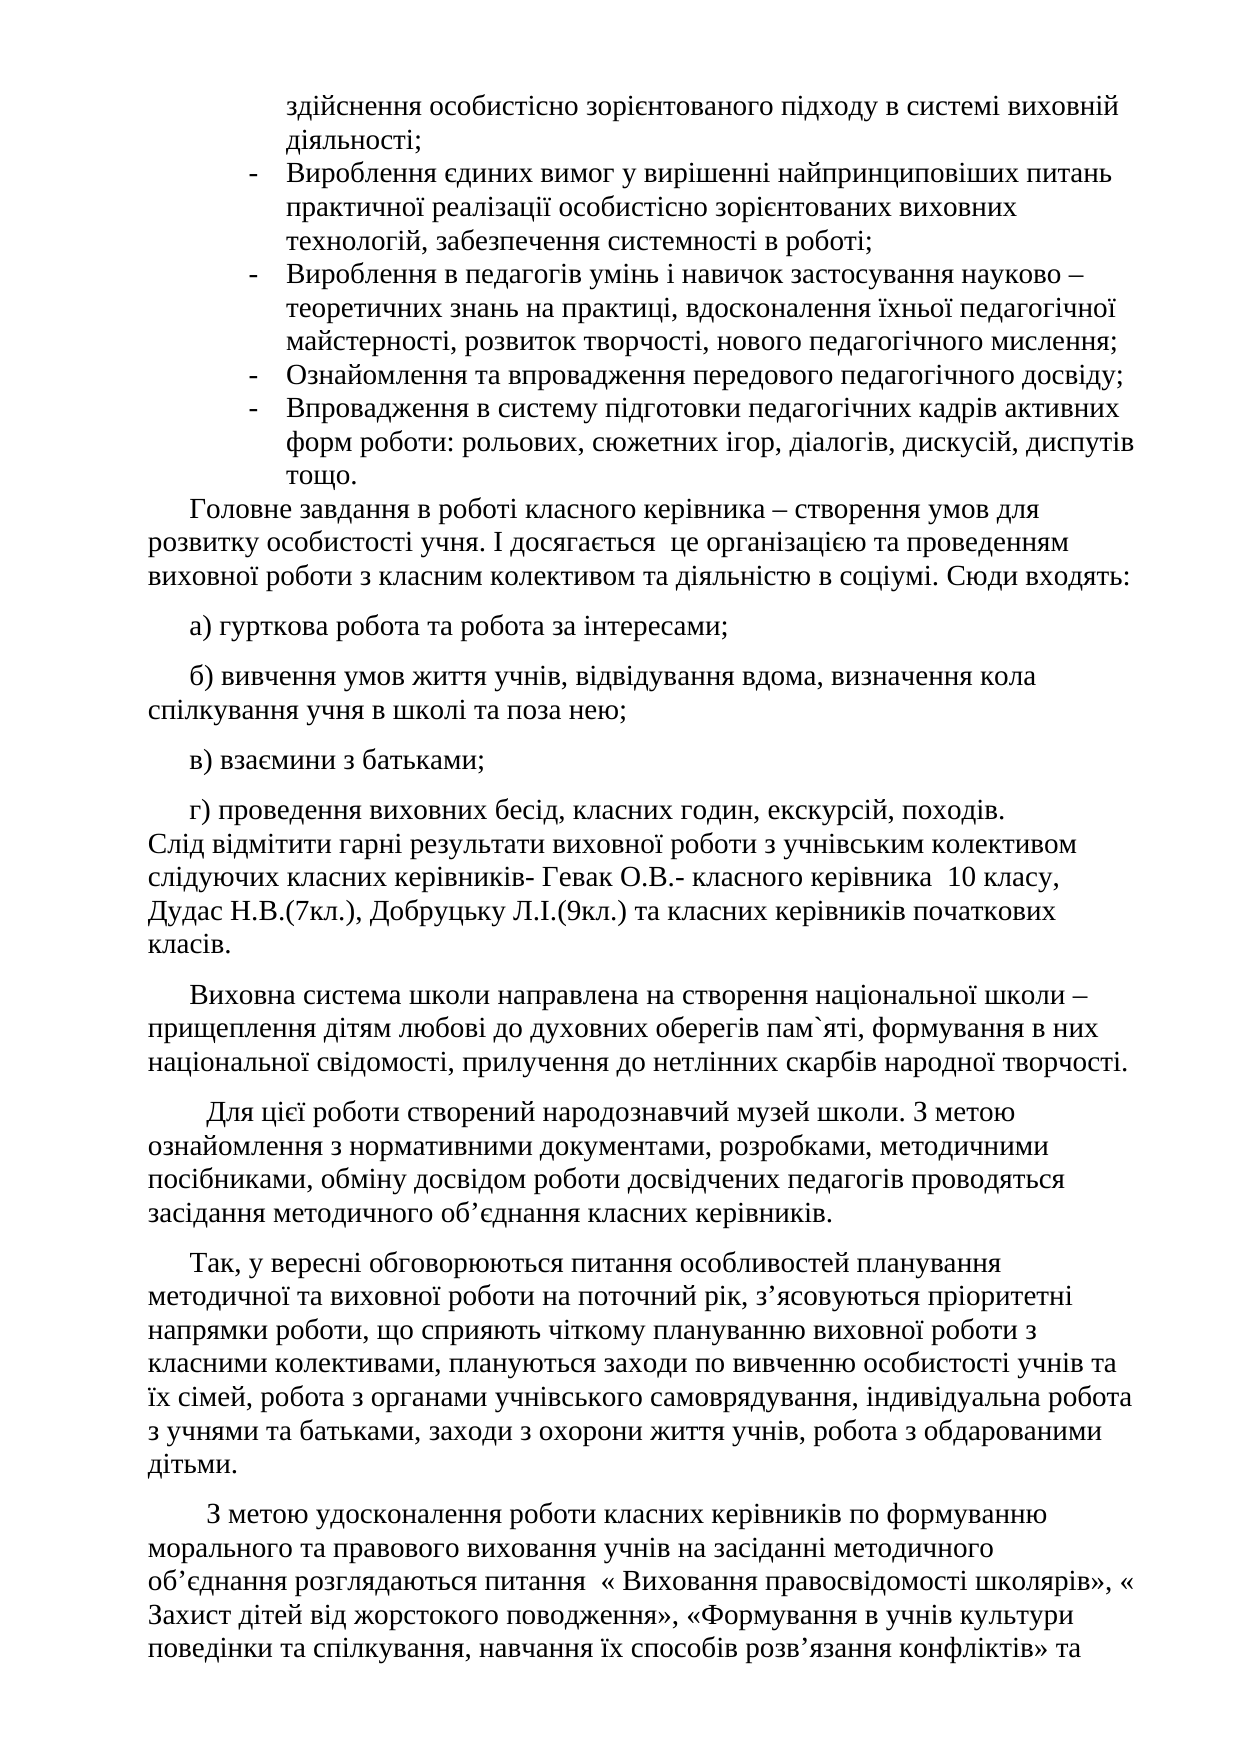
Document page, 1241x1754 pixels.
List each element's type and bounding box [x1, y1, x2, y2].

table_header [136, 89, 1152, 1664]
